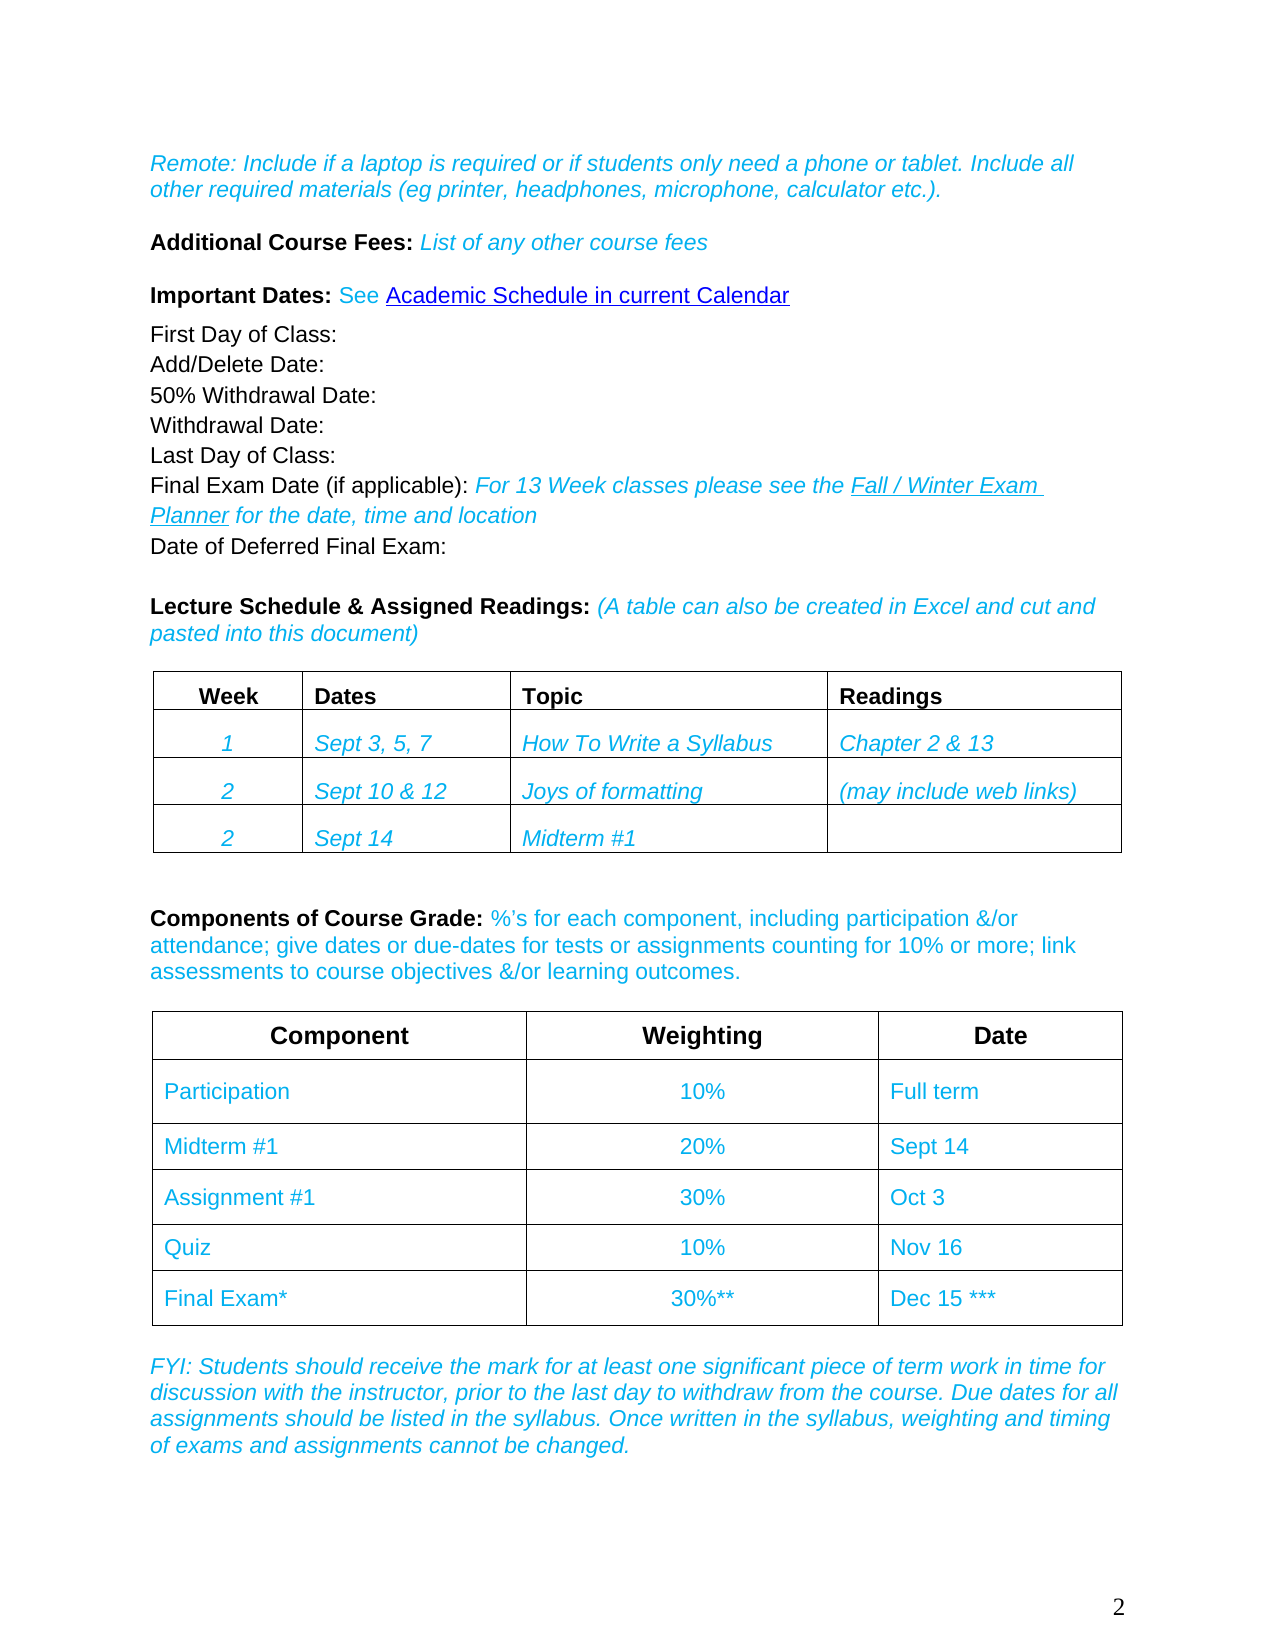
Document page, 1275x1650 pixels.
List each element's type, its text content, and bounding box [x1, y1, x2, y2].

table_header Date [879, 1012, 1122, 1058]
text Additional Course Fees: List of any other course fees [150, 229, 1125, 255]
table_cell Dec 15 *** [879, 1271, 1122, 1325]
table_cell Sept 3, 5, 7 [303, 710, 510, 757]
text Withdrawal Date: [150, 412, 1125, 438]
table_cell 10% [527, 1225, 878, 1270]
table_cell 20% [527, 1124, 878, 1169]
text Important Dates: See Academic Schedule in current Calendar [150, 282, 1125, 308]
table_cell [828, 805, 1121, 852]
table_cell Oct 3 [879, 1170, 1122, 1224]
table_cell Joys of formatting [511, 758, 827, 804]
table_header Topic [511, 672, 827, 709]
text FYI: Students should receive the mark for at least one significant piece of term work in time for discussion with the instructor, prior to the last day to withdraw from the course. Due dates for all assignments should be listed in the syllabus. Once written in the syllabus, weighting and timing of exams and assignments cannot be changed. [150, 1353, 1125, 1458]
text Lecture Schedule & Assigned Readings: (A table can also be created in Excel and cut and pasted into this document) [150, 593, 1125, 646]
table_cell 2 [154, 805, 302, 852]
text 50% Withdrawal Date: [150, 382, 1125, 408]
table_cell Midterm #1 [511, 805, 827, 852]
table_cell Sept 14 [879, 1124, 1122, 1169]
table_cell 30% [527, 1170, 878, 1224]
text Components of Course Grade: %’s for each component, including participation &/or attendance; give dates or due-dates for tests or assignments counting for 10% or more; link assessments to course objectives &/or learning outcomes. [150, 905, 1125, 984]
table_cell Quiz [153, 1225, 526, 1270]
table_cell 10% [527, 1060, 878, 1123]
table_header Component [153, 1012, 526, 1058]
text Date of Deferred Final Exam: [150, 533, 1125, 559]
table_cell Sept 10 & 12 [303, 758, 510, 804]
table_cell Chapter 2 & 13 [828, 710, 1121, 757]
table_cell Assignment #1 [153, 1170, 526, 1224]
table_header Week [154, 672, 302, 709]
table_cell How To Write a Syllabus [511, 710, 827, 757]
table_cell Sept 14 [303, 805, 510, 852]
text First Day of Class: [150, 321, 1125, 348]
table_cell Participation [153, 1060, 526, 1123]
table_cell Midterm #1 [153, 1124, 526, 1169]
text Final Exam Date (if applicable): For 13 Week classes please see the Fall / Winter Exam Planner for the date, time and location [150, 472, 1125, 529]
table_header Readings [828, 672, 1121, 709]
table_cell Final Exam* [153, 1271, 526, 1325]
table_cell Nov 16 [879, 1225, 1122, 1270]
table_cell Full term [879, 1060, 1122, 1123]
table_header Weighting [527, 1012, 878, 1058]
table_cell (may include web links) [828, 758, 1121, 804]
table_cell 2 [154, 758, 302, 804]
table_cell 1 [154, 710, 302, 757]
text Add/Delete Date: [150, 351, 1125, 378]
table_header Dates [303, 672, 510, 709]
text Last Day of Class: [150, 442, 1125, 468]
table_cell 30%** [527, 1271, 878, 1325]
text Remote: Include if a laptop is required or if students only need a phone or tablet. Include all other required materials (eg printer, headphones, microphone, calculator etc.). [150, 150, 1125, 203]
